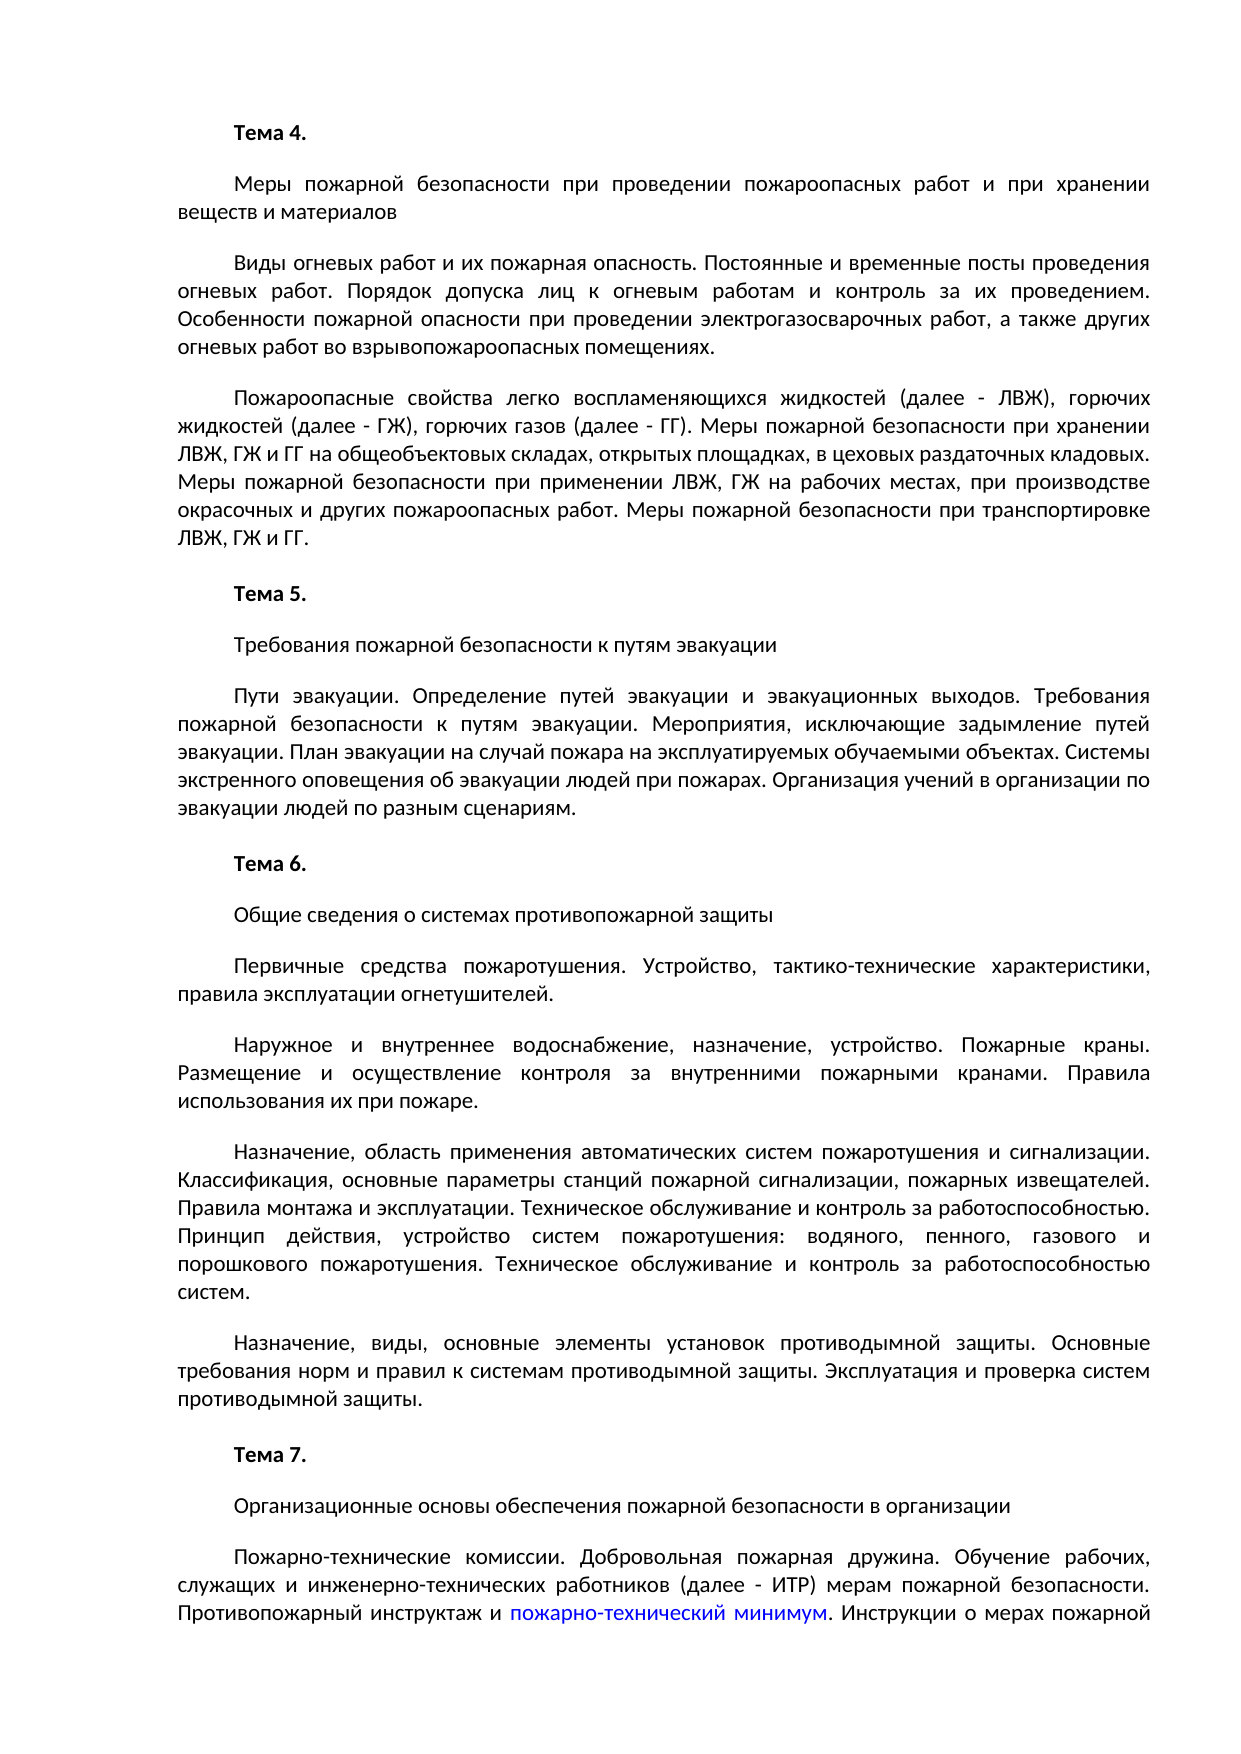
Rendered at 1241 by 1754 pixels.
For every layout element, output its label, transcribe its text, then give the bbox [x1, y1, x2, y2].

text Организационные основы обеспечения пожарной безопасности в организации [177, 1491, 1152, 1519]
text Назначение, область применения автоматических систем пожаротушения и сигнализации. Классификация, основные параметры станций пожарной сигнализации, пожарных извещателей. Правила монтажа и эксплуатации. Техническое обслуживание и контроль за работоспособностью. Принцип действия, устройство систем пожаротушения: водяного, пенного, газового и порошкового пожаротушения. Техническое обслуживание и контроль за работоспособностью систем. [177, 1137, 1152, 1305]
text Тема 6. [177, 849, 1152, 877]
text Наружное и внутреннее водоснабжение, назначение, устройство. Пожарные краны. Размещение и осуществление контроля за внутренними пожарными кранами. Правила использования их при пожаре. [177, 1030, 1152, 1114]
text Тема 7. [177, 1440, 1152, 1468]
text Пожароопасные свойства легко воспламеняющихся жидкостей (далее - ЛВЖ), горючих жидкостей (далее - ГЖ), горючих газов (далее - ГГ). Меры пожарной безопасности при хранении ЛВЖ, ГЖ и ГГ на общеобъектовых складах, открытых площадках, в цеховых раздаточных кладовых. Меры пожарной безопасности при применении ЛВЖ, ГЖ на рабочих местах, при производстве окрасочных и других пожароопасных работ. Меры пожарной безопасности при транспортировке ЛВЖ, ГЖ и ГГ. [177, 383, 1152, 551]
text Общие сведения о системах противопожарной защиты [177, 900, 1152, 928]
text Пути эвакуации. Определение путей эвакуации и эвакуационных выходов. Требования пожарной безопасности к путям эвакуации. Мероприятия, исключающие задымление путей эвакуации. План эвакуации на случай пожара на эксплуатируемых обучаемыми объектах. Системы экстренного оповещения об эвакуации людей при пожарах. Организация учений в организации по эвакуации людей по разным сценариям. [177, 681, 1152, 821]
text Первичные средства пожаротушения. Устройство, тактико-технические характеристики, правила эксплуатации огнетушителей. [177, 951, 1152, 1007]
text Назначение, виды, основные элементы установок противодымной защиты. Основные требования норм и правил к системам противодымной защиты. Эксплуатация и проверка систем противодымной защиты. [177, 1328, 1152, 1412]
text Тема 5. [177, 579, 1152, 607]
text Требования пожарной безопасности к путям эвакуации [177, 630, 1152, 658]
text Виды огневых работ и их пожарная опасность. Постоянные и временные посты проведения огневых работ. Порядок допуска лиц к огневым работам и контроль за их проведением. Особенности пожарной опасности при проведении электрогазосварочных работ, а также других огневых работ во взрывопожароопасных помещениях. [177, 248, 1152, 360]
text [177, 1542, 1152, 1626]
text Тема 4. [177, 118, 1152, 146]
text Меры пожарной безопасности при проведении пожароопасных работ и при хранении веществ и материалов [177, 169, 1152, 225]
